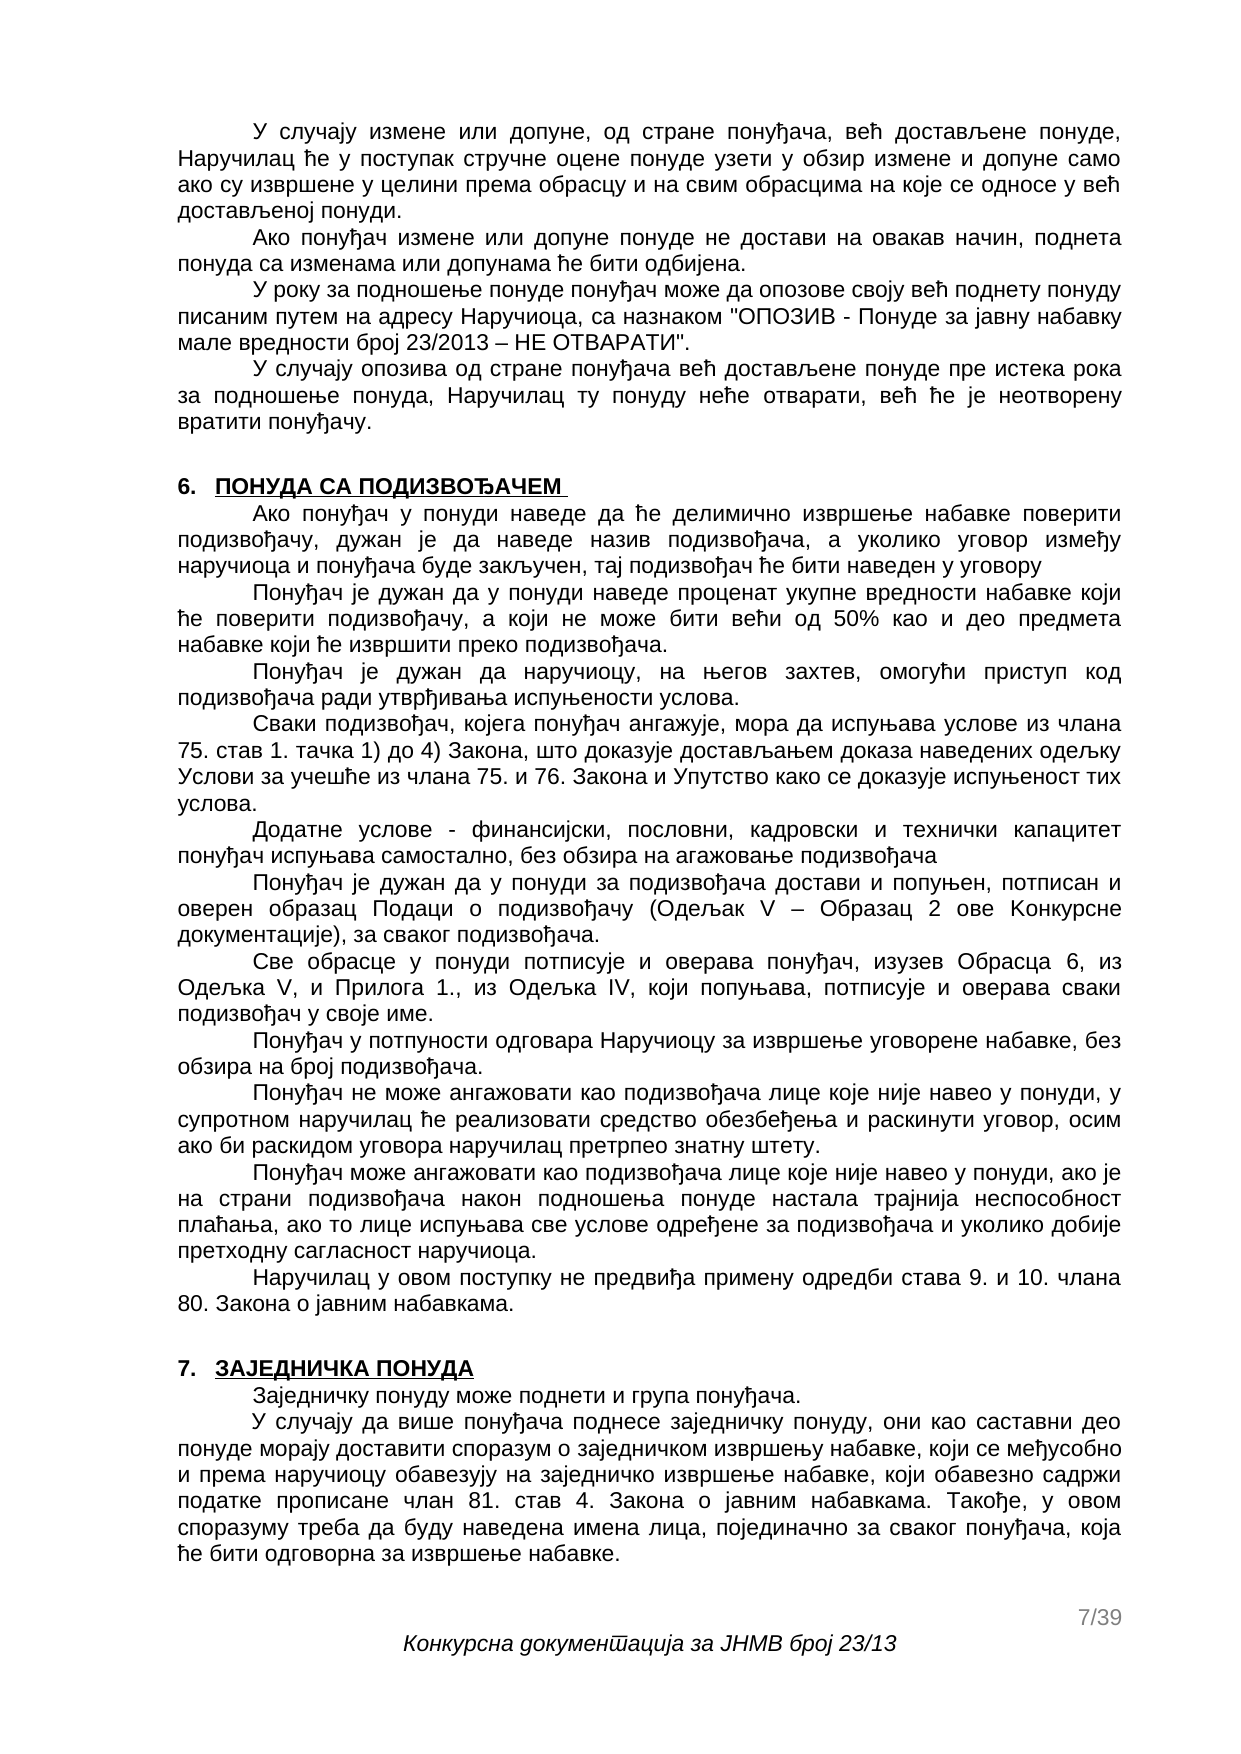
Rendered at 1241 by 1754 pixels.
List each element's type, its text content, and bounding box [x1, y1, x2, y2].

text Ако понуђач измене или допуне понуде не достави на овакав начин, поднета понуда са изменама или допунама ће бити одбијена. [177, 223, 1122, 276]
list ПОНУДА СА ПОДИЗВОЂАЧЕМ [177, 473, 1122, 499]
list ЗАЈЕДНИЧКА ПОНУДА [177, 1355, 1122, 1382]
text Понуђач у потпуности одговара Наручиоцу за извршење уговорене набавке, без обзира на број подизвођача. [177, 1027, 1122, 1079]
text Сваки подизвођач, којега понуђач ангажује, мора да испуњава услове из члана 75. став 1. тачка 1) до 4) Закона, што доказује достављањем доказа наведених одељку Услови за учешће из члана 75. и 76. Закона и Упутство како се доказује испуњеност тих услова. [177, 710, 1122, 816]
text У случају опозива од стране понуђача већ достављене понуде пре истека рока за подношење понуда, Наручилац ту понуду неће отварати, већ ће је неотворену вратити понуђачу. [177, 355, 1122, 434]
text Додатне услове - финансијски, пословни, кадровски и технички капацитет понуђач испуњава самостално, без обзира на агажовање подизвођача [177, 816, 1122, 868]
text Наручилац у овом поступку не предвиђа примену одредби става 9. и 10. члана 80. Закона о јавним набавкама. [177, 1264, 1122, 1317]
text Понуђач је дужан да у понуди наведе проценат укупне вредности набавке који ће поверити подизвођачу, а који не може бити већи од 50% као и део предмета набавке који ће извршити преко подизвођача. [177, 579, 1122, 658]
text У случају измене или допуне, од стране понуђача, већ достављене понуде, Наручилац ће у поступак стручне оцене понуде узети у обзир измене и допуне само ако су извршене у целини према обрасцу и на свим обрасцима на које се односе у већ достављеној понуди. [177, 118, 1122, 223]
text У року за подношење понуде понуђач може да опозове своју већ поднету понуду писаним путем на адресу Наручиоца, са назнаком "ОПОЗИВ - Понуде за јавну набавку мале вредности број 23/2013 – НЕ ОТВАРАТИ". [177, 276, 1122, 355]
text Понуђач не може ангажовати као подизвођача лице које није навео у понуди, у супротном наручилац ће реализовати средство обезбеђења и раскинути уговор, осим ако би раскидом уговора наручилац претрпео знатну штету. [177, 1079, 1122, 1158]
text Понуђач је дужан да у понуди за подизвођача достави и попуњен, потписан и оверен образац Подаци о подизвођачу (Одељак V – Образац 2 ове Kонкурсне документације), за сваког подизвођача. [177, 868, 1122, 948]
text Понуђач је дужан да наручиоцу, на његов захтев, омогући приступ код подизвођача ради утврђивања испуњености услова. [177, 658, 1122, 710]
text Понуђач може ангажовати као подизвођача лице које није навео у понуди, ако је на страни подизвођача након подношења понуде настала трајнија неспособност плаћања, ако то лице испуњава све услове одређене за подизвођача и уколико добије претходну сагласност наручиоца. [177, 1158, 1122, 1264]
text Заједничку понуду може поднети и група понуђача. [177, 1382, 1122, 1408]
text У случају да више понуђача поднесе заједничку понуду, они као саставни део понуде морају доставити споразум о заједничком извршењу набавке, који се међусобно и према наручиоцу обавезују на заједничко извршење набавке, који обавезно садржи податке прописане члан 81. став 4. Закона о јавним набавкама. Такође, у овом споразуму треба да буду наведена имена лица, појединачно за сваког понуђача, која ће бити одговорна за извршење набавке. [177, 1408, 1122, 1566]
text Све обрасце у понуди потписује и оверава понуђач, изузев Обрасца 6, из Одељка V, и Прилога 1., из Одељка IV, који попуњава, потписује и оверава сваки подизвођач у своје име. [177, 948, 1122, 1027]
text Ако понуђач у понуди наведе да ће делимично извршење набавке поверити подизвођачу, дужан је да наведе назив подизвођача, а уколико уговор између наручиоца и понуђача буде закључен, тај подизвођач ће бити наведен у уговору [177, 499, 1122, 579]
